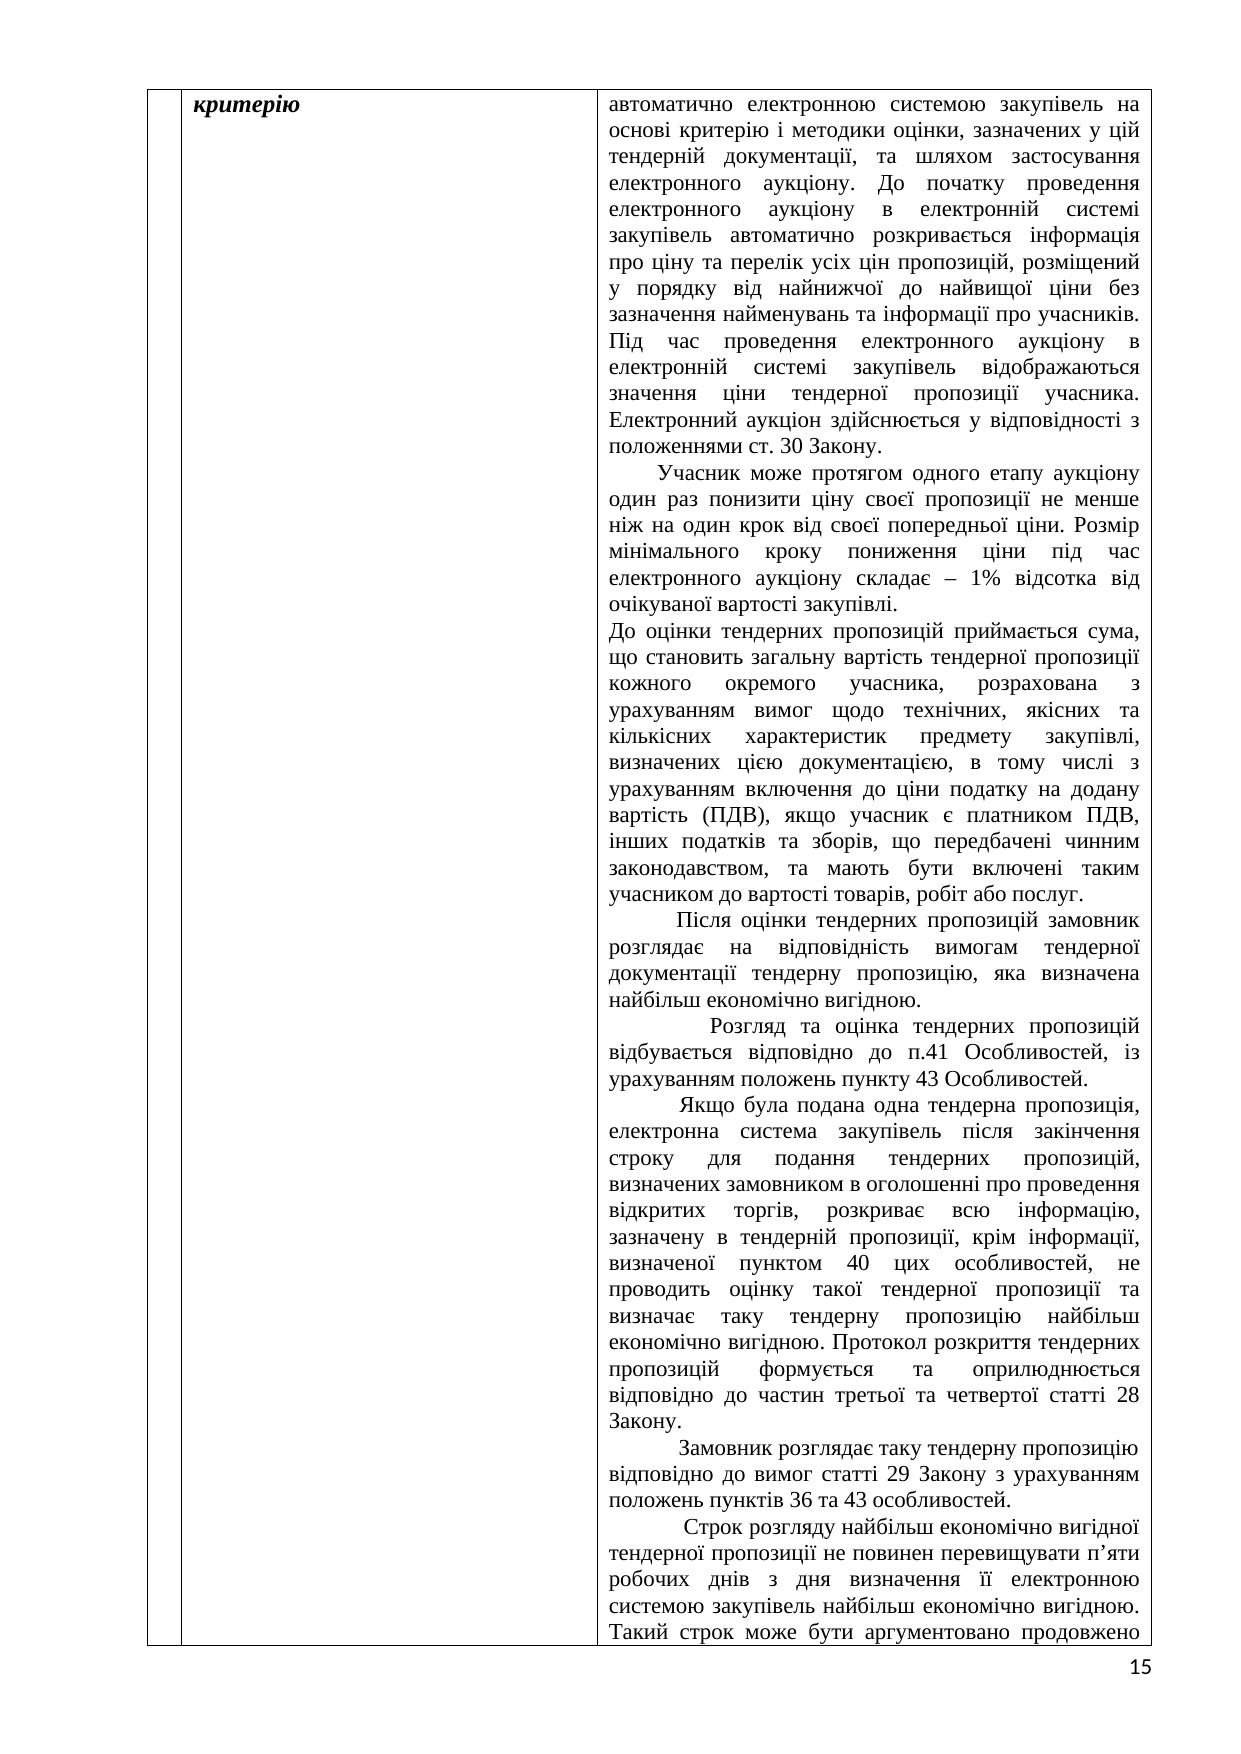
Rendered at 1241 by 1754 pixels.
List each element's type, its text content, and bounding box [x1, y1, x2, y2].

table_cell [182, 90, 597, 1644]
table_cell 1 [148, 90, 181, 1644]
